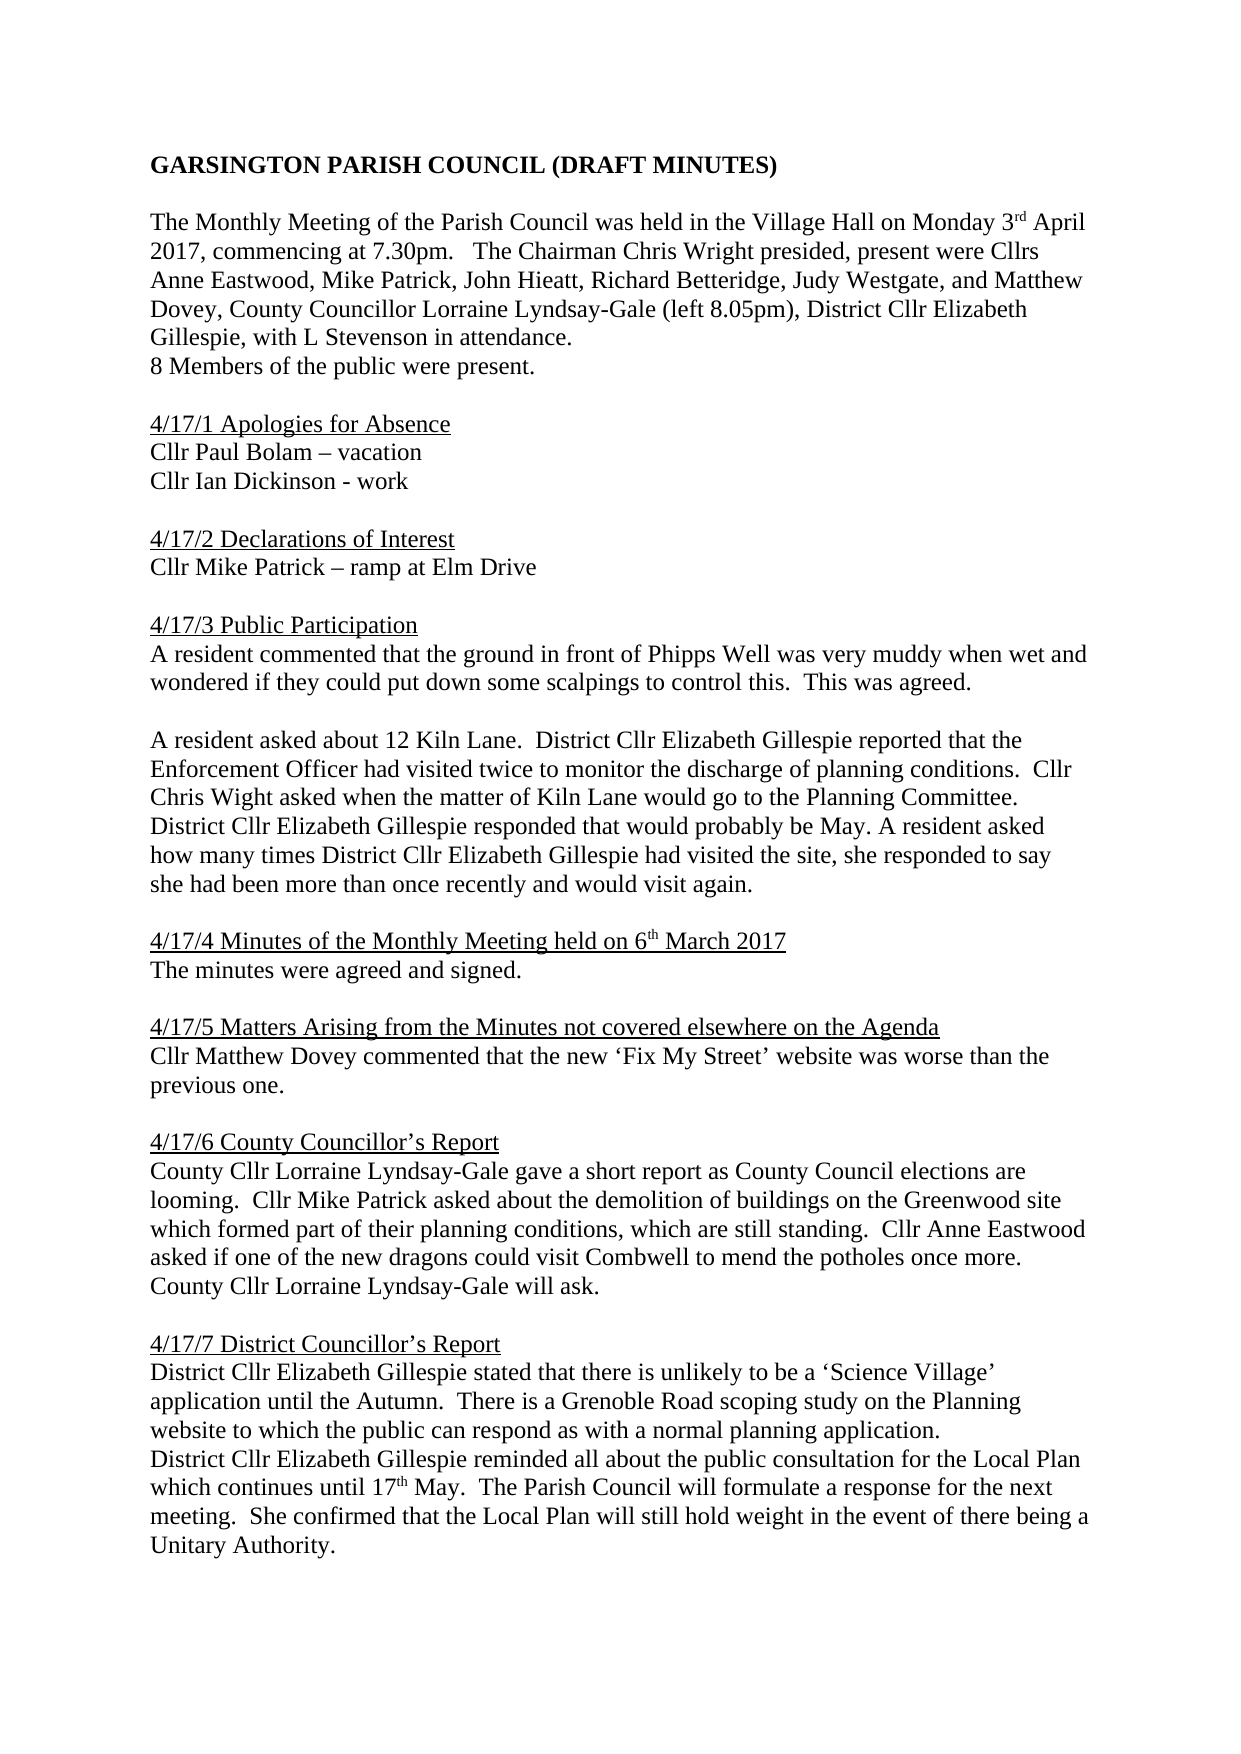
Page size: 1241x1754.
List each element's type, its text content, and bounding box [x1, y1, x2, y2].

text The Monthly Meeting of the Parish Council was held in the Village Hall on Monday 3rd April 2017, commencing at 7.30pm. The Chairman Chris Wright presided, present were Cllrs Anne Eastwood, Mike Patrick, John Hieatt, Richard Betteridge, Judy Westgate, and Matthew Dovey, County Councillor Lorraine Lyndsay-Gale (left 8.05pm), District Cllr Elizabeth Gillespie, with L Stevenson in attendance. [150, 207, 1090, 351]
text County Cllr Lorraine Lyndsay-Gale gave a short report as County Council elections are looming. Cllr Mike Patrick asked about the demolition of buildings on the Greenwood site which formed part of their planning conditions, which are still standing. Cllr Anne Eastwood asked if one of the new dragons could visit Combwell to mend the potholes once more. County Cllr Lorraine Lyndsay-Gale will ask. [150, 1156, 1090, 1300]
text Cllr Paul Bolam – vacation [150, 437, 1090, 466]
text GARSINGTON PARISH COUNCIL (DRAFT MINUTES) [150, 150, 1090, 179]
text 4/17/6 County Councillor’s Report [150, 1127, 1090, 1156]
text The minutes were agreed and signed. [150, 955, 1090, 984]
text District Cllr Elizabeth Gillespie stated that there is unlikely to be a ‘Science Village’ application until the Autumn. There is a Grenoble Road scoping study on the Planning website to which the public can respond as with a normal planning application. [150, 1357, 1090, 1444]
text Cllr Mike Patrick – ramp at Elm Drive [150, 552, 1090, 581]
text 8 Members of the public were present. [150, 351, 1090, 380]
text Cllr Matthew Dovey commented that the new ‘Fix My Street’ website was worse than the previous one. [150, 1041, 1090, 1099]
text Cllr Ian Dickinson - work [150, 466, 1090, 495]
text 4/17/7 District Councillor’s Report [150, 1329, 1090, 1357]
text 4/17/1 Apologies for Absence [150, 409, 1090, 437]
text 4/17/3 Public Participation [150, 610, 1090, 639]
text A resident asked about 12 Kiln Lane. District Cllr Elizabeth Gillespie reported that the Enforcement Officer had visited twice to monitor the discharge of planning conditions. Cllr Chris Wight asked when the matter of Kiln Lane would go to the Planning Committee. District Cllr Elizabeth Gillespie responded that would probably be May. A resident asked how many times District Cllr Elizabeth Gillespie had visited the site, she responded to say she had been more than once recently and would visit again. [150, 725, 1090, 897]
text A resident commented that the ground in front of Phipps Well was very muddy when wet and wondered if they could put down some scalpings to control this. This was agreed. [150, 639, 1090, 696]
text District Cllr Elizabeth Gillespie reminded all about the public consultation for the Local Plan which continues until 17th May. The Parish Council will formulate a response for the next meeting. She confirmed that the Local Plan will still hold weight in the event of there being a Unitary Authority. [150, 1444, 1090, 1559]
text 4/17/2 Declarations of Interest [150, 524, 1090, 552]
text 4/17/5 Matters Arising from the Minutes not covered elsewhere on the Agenda [150, 1012, 1090, 1041]
text 4/17/4 Minutes of the Monthly Meeting held on 6th March 2017 [150, 926, 1090, 955]
